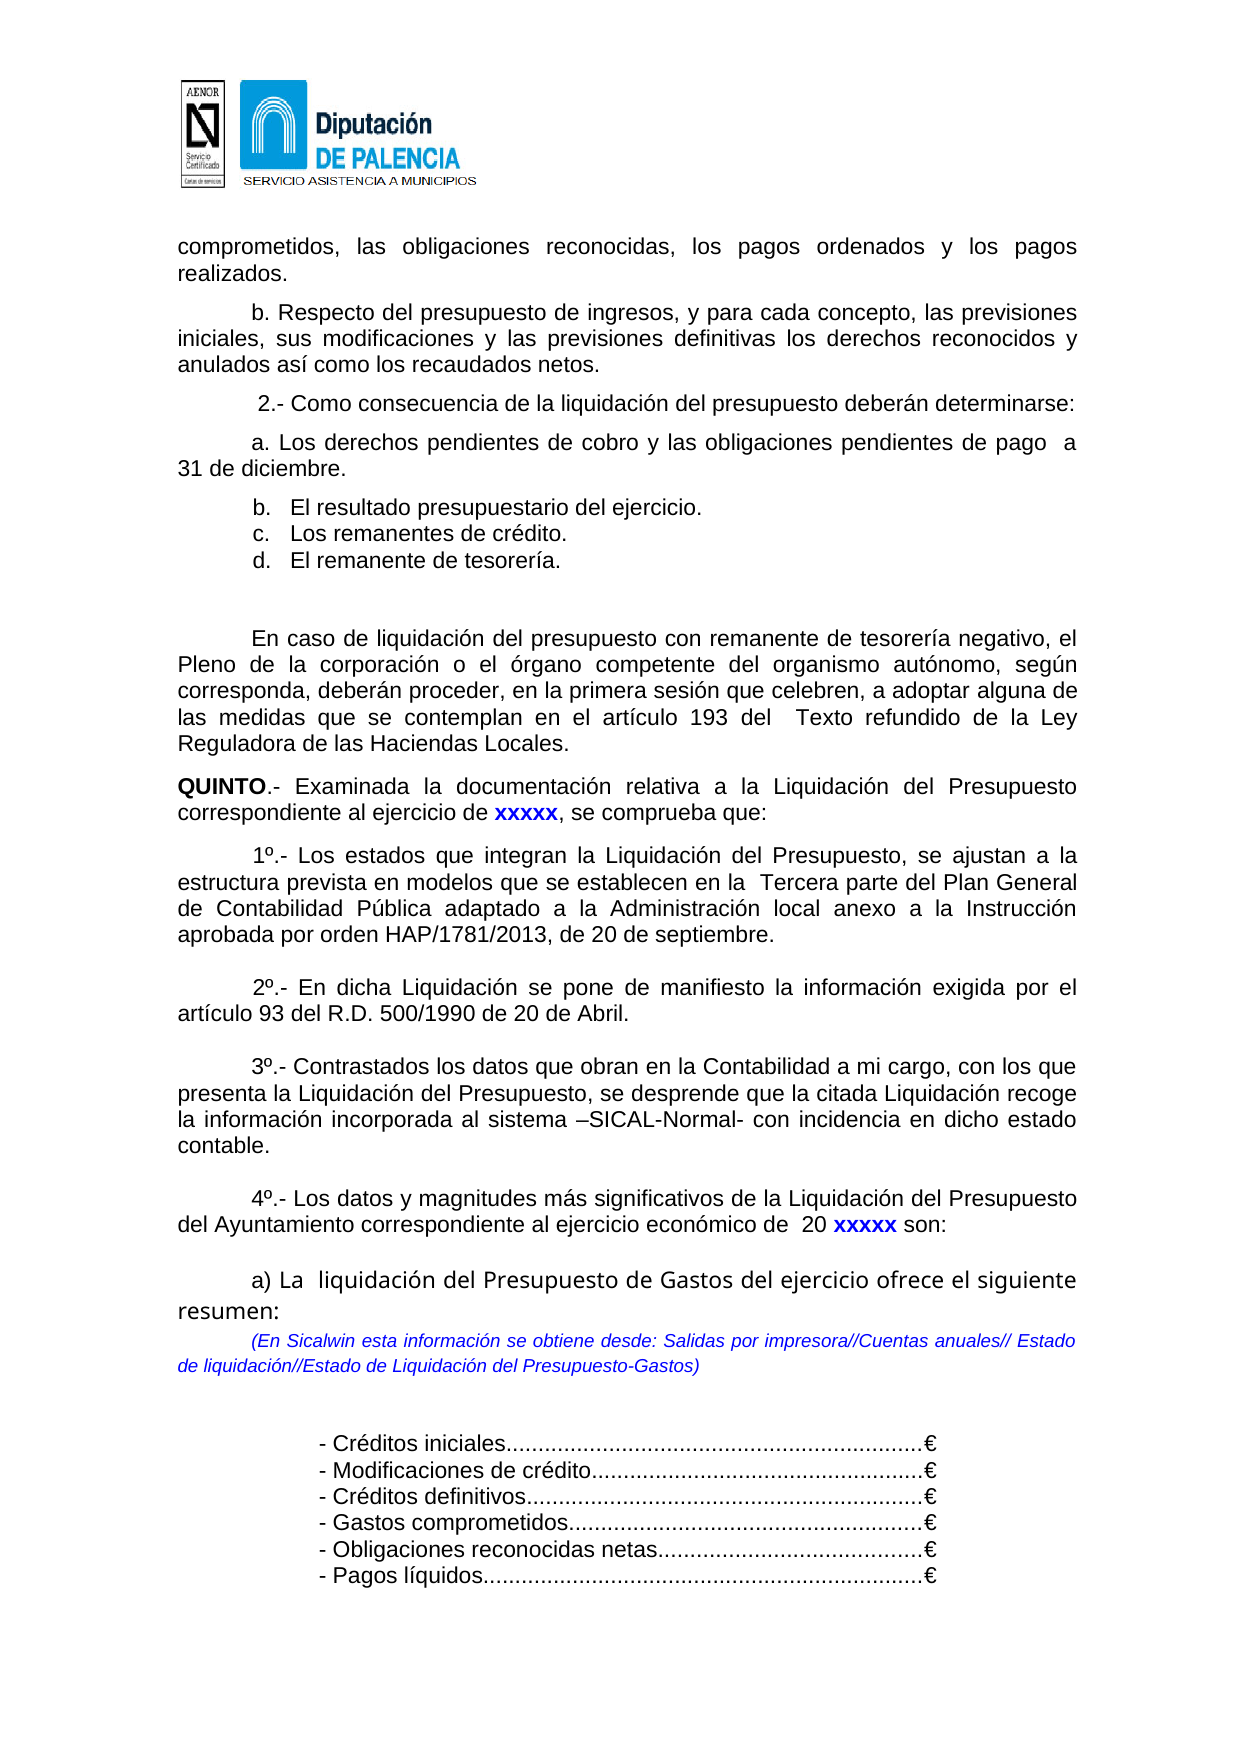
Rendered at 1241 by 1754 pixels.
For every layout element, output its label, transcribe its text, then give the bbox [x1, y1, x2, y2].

text - Créditos definitivos € [177, 1483, 1078, 1509]
list El remanente de tesorería. [252, 547, 1078, 573]
text b. Respecto del presupuesto de ingresos, y para cada concepto, las previsiones iniciales, sus modificaciones y las previsiones definitivas los derechos reconocidos y anulados así como los recaudados netos. [177, 298, 1078, 377]
text 4º.- Los datos y magnitudes más significativos de la Liquidación del Presupuesto del Ayuntamiento correspondiente al ejercicio económico de 20 xxxxx son: [177, 1185, 1078, 1238]
picture [177, 73, 482, 196]
text 2.- Como consecuencia de la liquidación del presupuesto deberán determinarse: [177, 390, 1078, 416]
text En caso de liquidación del presupuesto con remanente de tesorería negativo, el Pleno de la corporación o el órgano competente del organismo autónomo, según corresponda, deberán proceder, en la primera sesión que celebren, a adoptar alguna de las medidas que se contemplan en el artículo 193 del Texto refundido de la Ley Reguladora de las Haciendas Locales. [177, 624, 1078, 756]
text (En Sicalwin esta información se obtiene desde: Salidas por impresora//Cuentas anuales// Estado de liquidación//Estado de Liquidación del Presupuesto-Gastos) [177, 1326, 1078, 1376]
text - Créditos iniciales € [177, 1430, 1078, 1457]
text 2º.- En dicha Liquidación se pone de manifiesto la información exigida por el artículo 93 del R.D. 500/1990 de 20 de Abril. [177, 974, 1078, 1027]
text - Gastos comprometidos € [177, 1509, 1078, 1536]
text a) La liquidación del Presupuesto de Gastos del ejercicio ofrece el siguiente resumen: [177, 1264, 1078, 1326]
text a. Los derechos pendientes de cobro y las obligaciones pendientes de pago a 31 de diciembre. [177, 429, 1078, 482]
text - Obligaciones reconocidas netas € [177, 1536, 1078, 1562]
text 3º.- Contrastados los datos que obran en a mi cargo, con los que presenta del Presupuesto, se desprende que la citada Liquidación recoge la información incorporada al sistema –SICAL-Normal- con incidencia en dicho estado contable. [177, 1053, 1078, 1158]
text 1º.- Los estados que integran la Liquidación del Presupuesto, se ajustan a la estructura prevista en modelos que se establecen en la Tercera parte del Plan General de Contabilidad Pública adaptado a la Administración local anexo a la Instrucción aprobada por orden HAP/1781/2013, de 20 de septiembre. [177, 842, 1078, 948]
text - Pagos líquidos € [177, 1562, 1078, 1588]
list El resultado presupuestario del ejercicio. [252, 494, 1078, 520]
text - Modificaciones de crédito € [177, 1457, 1078, 1483]
list Los remanentes de crédito. [252, 520, 1078, 547]
text QUINTO.- Examinada la documentación relativa a la Liquidación del Presupuesto correspondiente al ejercicio de xxxxx, se comprueba que: [177, 773, 1078, 826]
